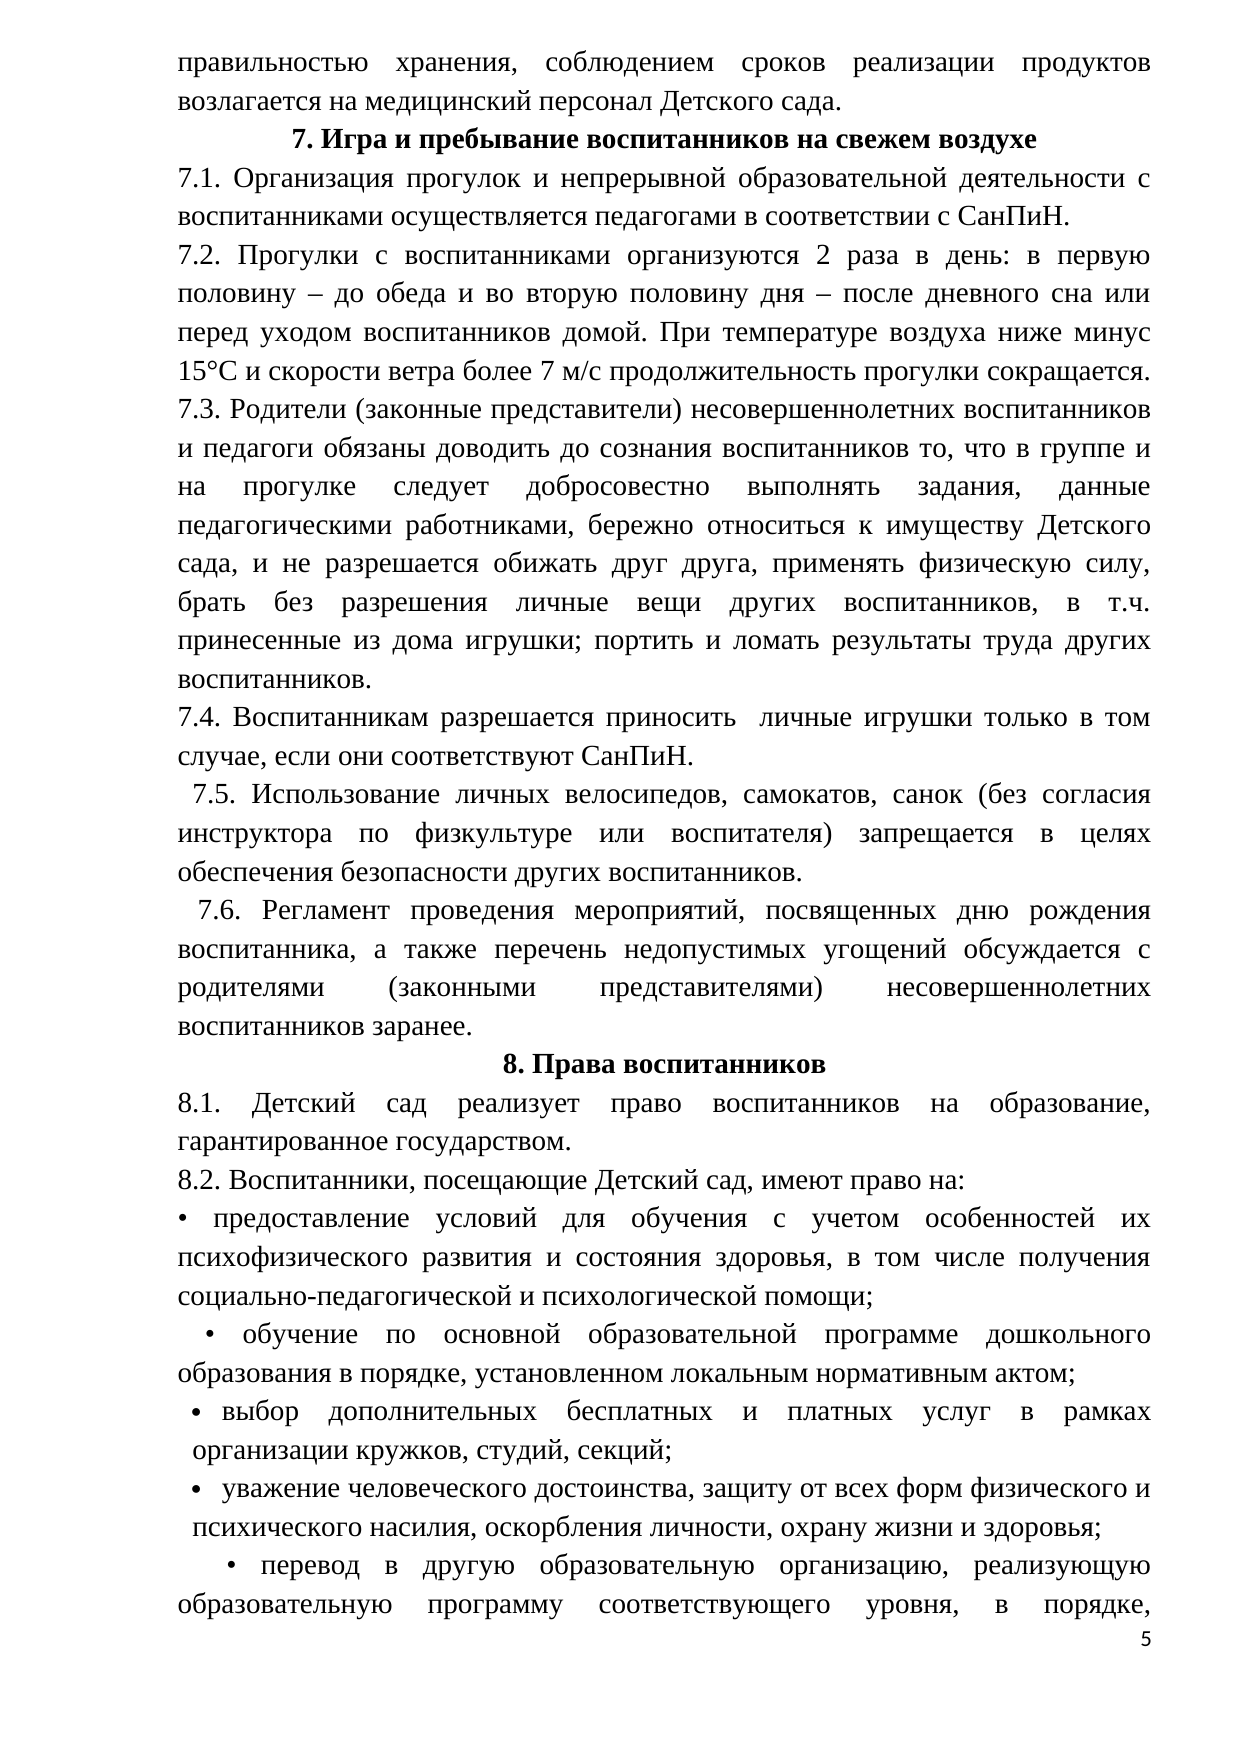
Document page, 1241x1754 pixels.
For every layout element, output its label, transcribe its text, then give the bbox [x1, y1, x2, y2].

list 7.6. Регламент проведения мероприятий, посвященных дню рождения воспитанника, а также перечень недопустимых угощений обсуждается с родителями (законными представителями) несовершеннолетних воспитанников заранее. [177, 892, 1152, 1041]
list • предоставление условий для обучения с учетом особенностей их психофизического развития и состояния здоровья, в том числе получения социально-педагогической и психологической помощи; [177, 1201, 1152, 1311]
list 8. Права воспитанников [177, 1046, 1152, 1080]
list 7. Игра и пребывание воспитанников на свежем воздухе [177, 121, 1152, 155]
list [177, 44, 1152, 116]
list 8.2. Воспитанники, посещающие Детский сад, имеют право на: [177, 1162, 1152, 1196]
list выбор дополнительных бесплатных и платных услуг в рамках организации кружков, студий, секций; [192, 1393, 1152, 1465]
list 7.5. Использование личных велосипедов, самокатов, санок (без согласия инструктора по физкультуре или воспитателя) запрещается в целях обеспечения безопасности других воспитанников. [177, 777, 1152, 887]
list 7.1. Организация прогулок и непрерывной образовательной деятельности с воспитанниками осуществляется педагогами в соответствии с СанПиН. [177, 160, 1152, 232]
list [177, 1547, 1152, 1619]
list 7.4. Воспитанникам разрешается приносить личные игрушки только в том случае, если они соответствуют СанПиН. [177, 699, 1152, 772]
list 8.1. Детский сад реализует право воспитанников на образование, гарантированное государством. [177, 1085, 1152, 1157]
list уважение человеческого достоинства, защиту от всех форм физического и психического насилия, оскорбления личности, охрану жизни и здоровья; [192, 1470, 1152, 1542]
list 7.2. Прогулки с воспитанниками организуются 2 раза в день: в первую половину – до обеда и во вторую половину дня – после дневного сна или перед уходом воспитанников домой. При температуре воздуха ниже минус 15°С и скорости ветра более 7 м/с продолжительность прогулки сокращается. 7.3. Родители (законные представители) несовершеннолетних воспитанников и педагоги обязаны доводить до сознания воспитанников то, что в группе и на прогулке следует добросовестно выполнять задания, данные педагогическими работниками, бережно относиться к имуществу Детского сада, и не разрешается обижать друг друга, применять физическую силу, брать без разрешения личные вещи других воспитанников, в т.ч. принесенные из дома игрушки; портить и ломать результаты труда других воспитанников. [177, 237, 1152, 694]
list • обучение по основной образовательной программе дошкольного образования в порядке, установленном локальным нормативным актом; [177, 1316, 1152, 1388]
